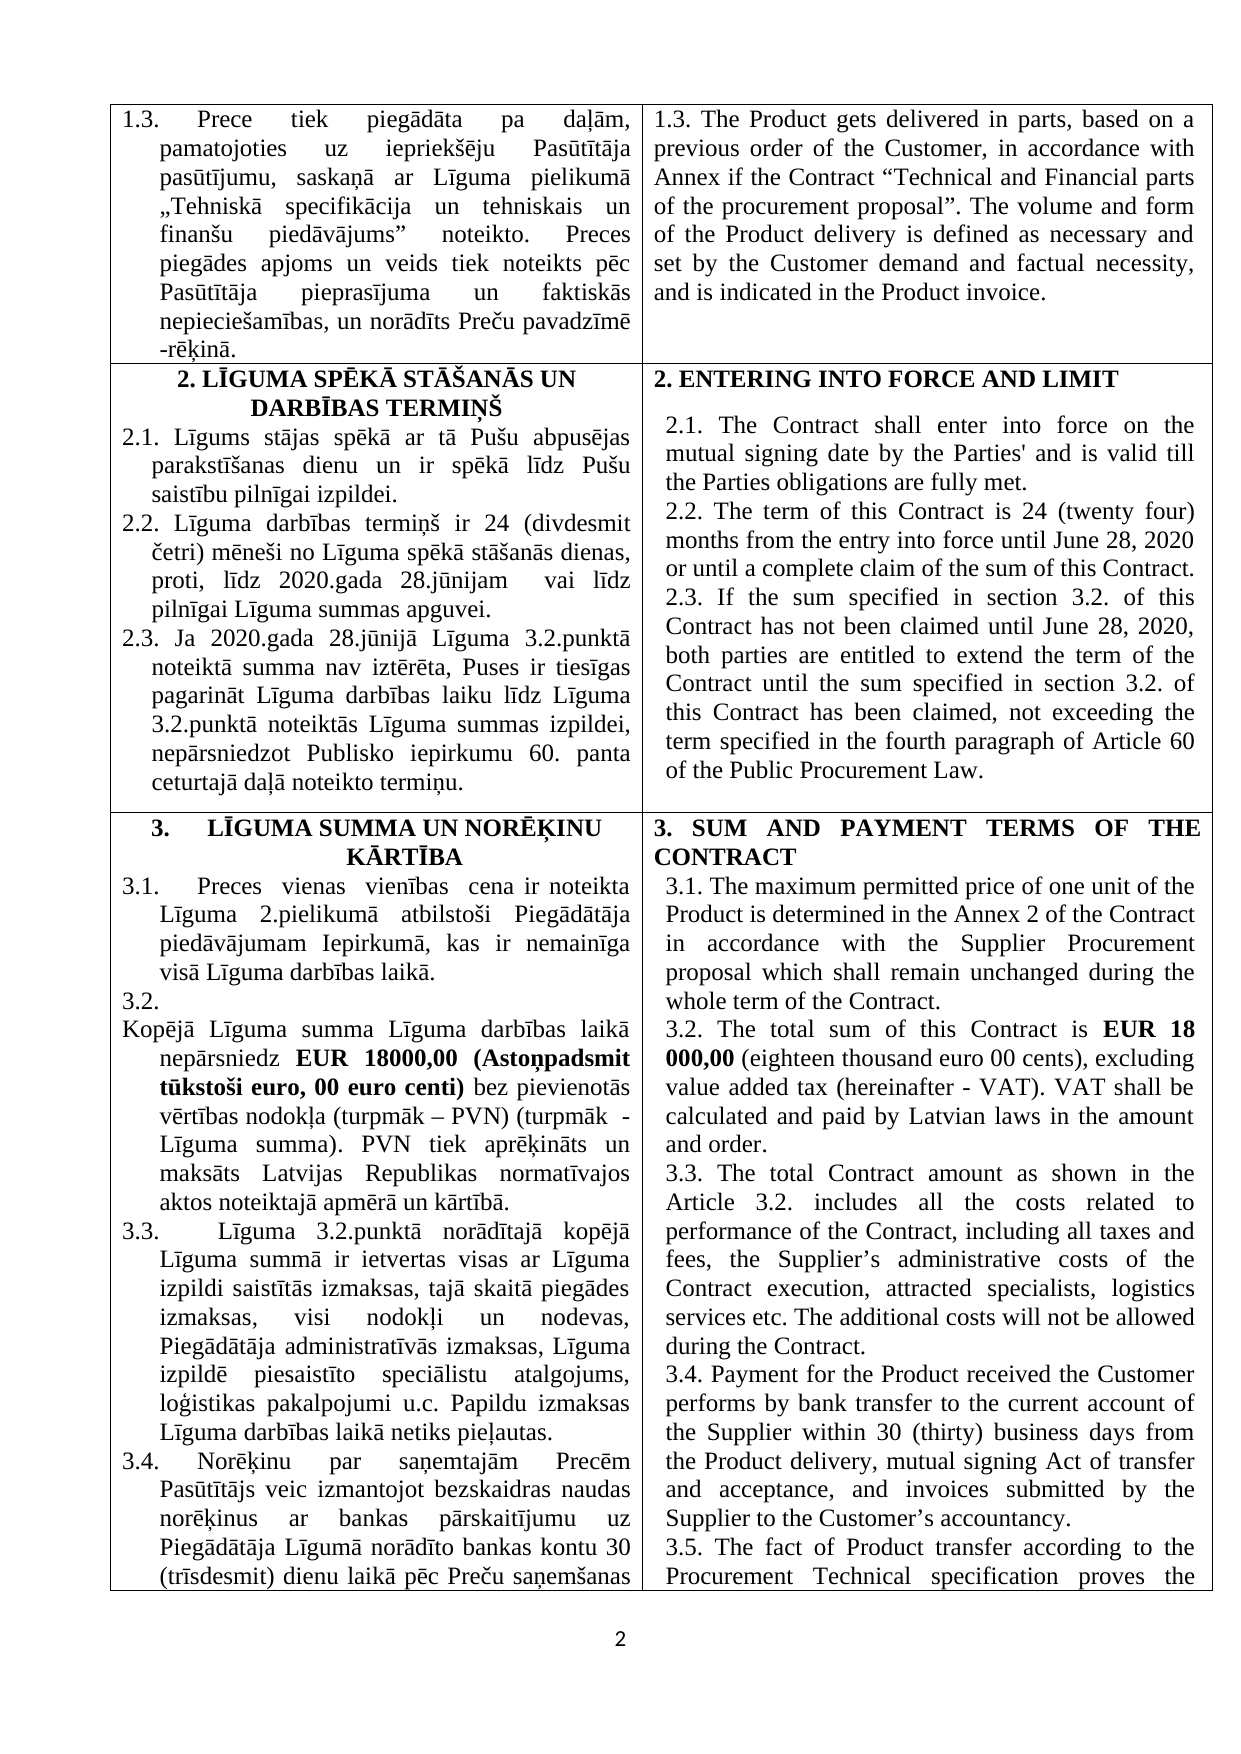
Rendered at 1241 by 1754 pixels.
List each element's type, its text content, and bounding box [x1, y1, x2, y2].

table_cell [643, 105, 1212, 363]
table_cell 2. ENTERING INTO FORCE AND LIMIT 2.1. The Contract shall enter into force on the mutual signing date by the Parties' and is valid till the Parties obligations are fully met. 2.2. The term of this Contract is 24 (twenty four) months from the entry into force until June 28, 2020 or until a complete claim of the sum of this Contract. 2.3. If the sum specified in section 3.2. of this Contract has not been claimed until June 28, 2020, both parties are entitled to extend the term of the Contract until the sum specified in section 3.2. of this Contract has been claimed, not exceeding the term specified in the fourth paragraph of Article 60 of the Public Procurement Law. [643, 364, 1212, 812]
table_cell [111, 813, 642, 1589]
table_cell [643, 813, 1212, 1589]
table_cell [111, 105, 642, 363]
table_cell 2. LīgumA SPĒKĀ STĀŠANĀS UN DARBĪBAS TERMIŅŠ 2.1. Līgums stājas spēkā ar tā Pušu abpusējas parakstīšanas dienu un ir spēkā līdz Pušu saistību pilnīgai izpildei. 2.2. Līguma darbības termiņš ir 24 (divdesmit četri) mēneši no Līguma spēkā stāšanās dienas, proti, līdz 2020.gada 28.jūnijam vai līdz pilnīgai Līguma summas apguvei. 2.3. Ja 2020.gada 28.jūnijā Līguma 3.2.punktā noteiktā summa nav iztērēta, Puses ir tiesīgas pagarināt Līguma darbības laiku līdz Līguma 3.2.punktā noteiktās Līguma summas izpildei, nepārsniedzot Publisko iepirkumu 60. panta ceturtajā daļā noteikto termiņu. [111, 364, 642, 812]
